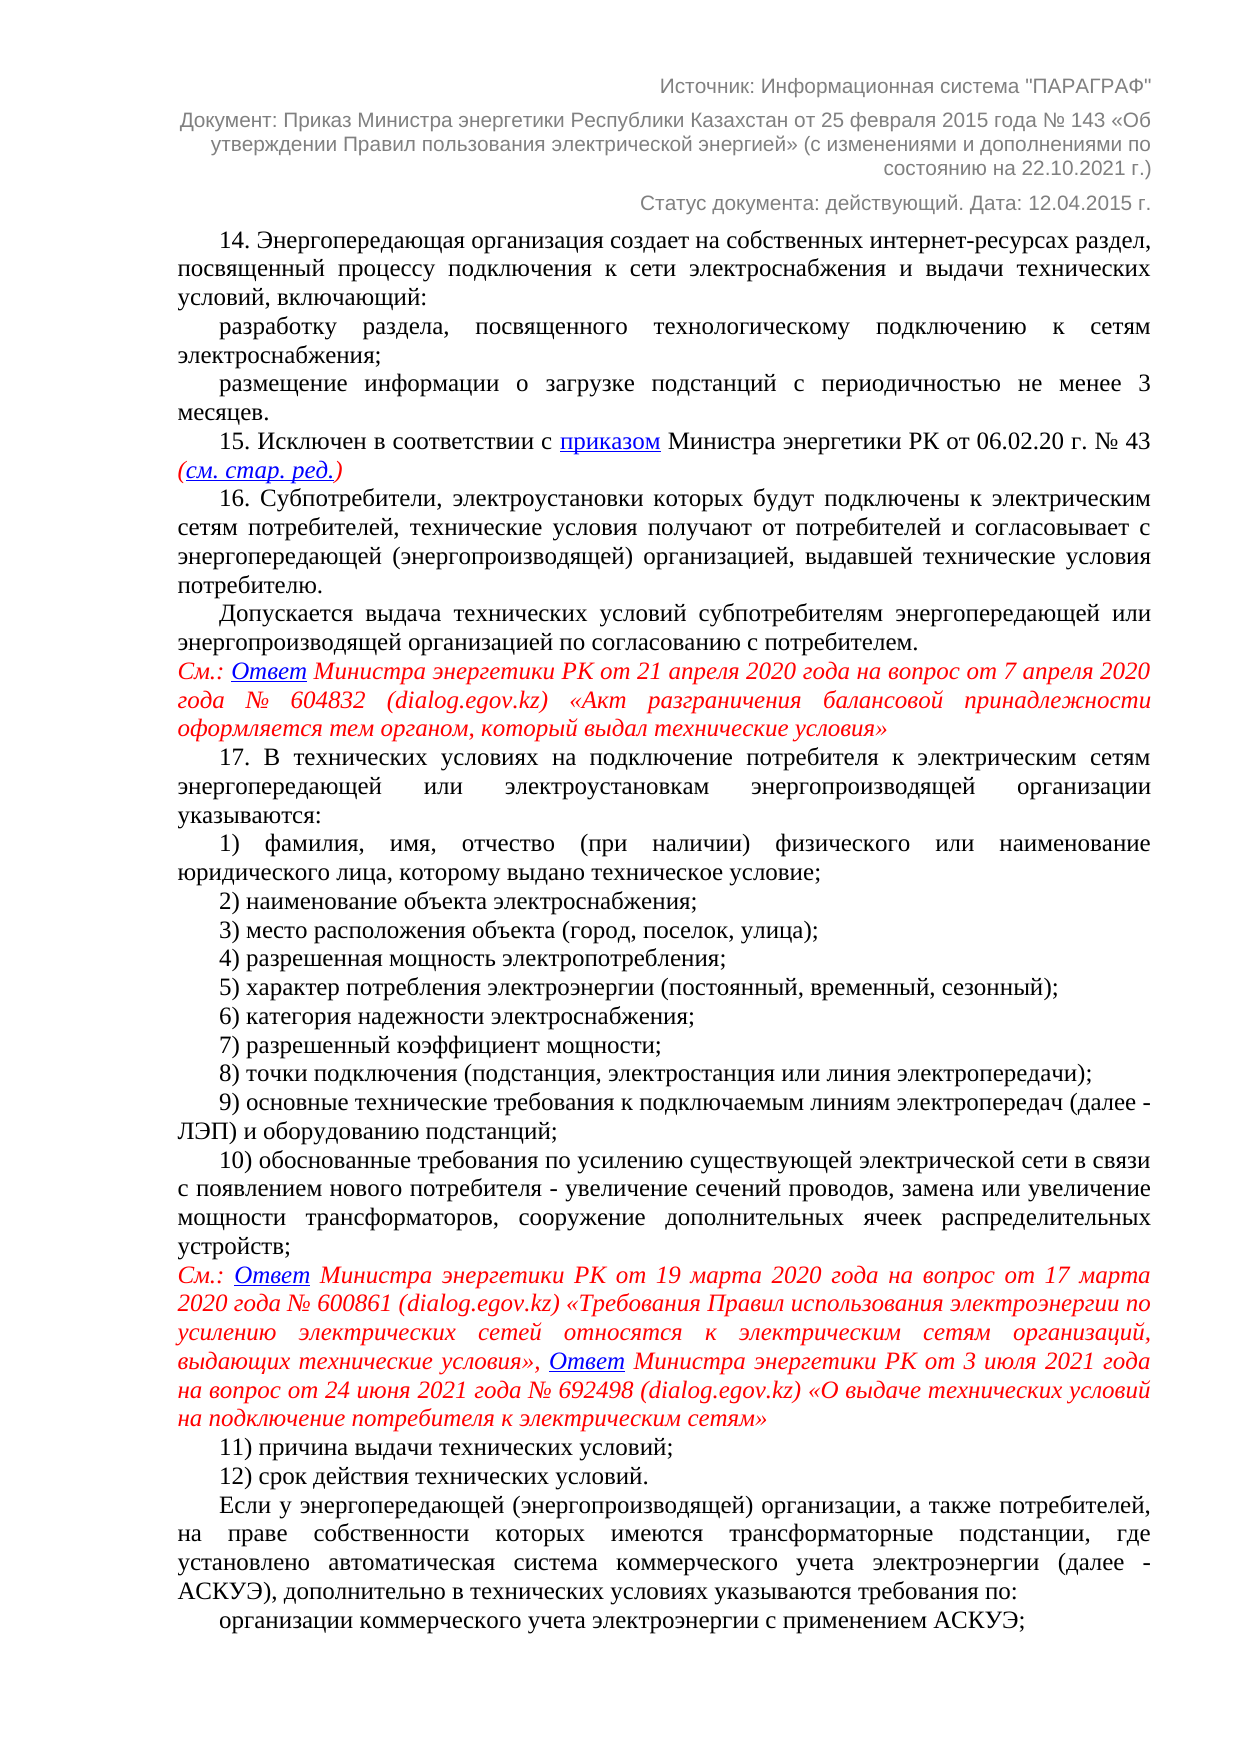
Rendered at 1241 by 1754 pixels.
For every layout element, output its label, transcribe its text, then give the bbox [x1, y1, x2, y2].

text 8) точки подключения (подстанция, электростанция или линия электропередачи); [177, 1058, 1152, 1087]
text См.: Ответ Министра энергетики РК от 21 апреля 2020 года на вопрос от 7 апреля 2020 года № 604832 (dialog.egov.kz) «Акт разграничения балансовой принадлежности оформляется тем органом, который выдал технические условия» [177, 656, 1152, 742]
text 7) разрешенный коэффициент мощности; [177, 1030, 1152, 1058]
text организации коммерческого учета электроэнергии с применением АСКУЭ; [177, 1605, 1152, 1633]
text 1) фамилия, имя, отчество (при наличии) физического или наименование юридического лица, которому выдано техническое условие; [177, 828, 1152, 886]
text Если у энергопередающей (энергопроизводящей) организации, а также потребителей, на праве собственности которых имеются трансформаторные подстанции, где установлено автоматическая система коммерческого учета электроэнергии (далее - АСКУЭ), дополнительно в технических условиях указываются требования по: [177, 1490, 1152, 1605]
text 2) наименование объекта электроснабжения; [177, 886, 1152, 915]
text 4) разрешенная мощность электропотребления; [177, 943, 1152, 972]
text 3) место расположения объекта (город, поселок, улица); [177, 915, 1152, 943]
text разработку раздела, посвященного технологическому подключению к сетям электроснабжения; [177, 311, 1152, 368]
text 17. В технических условиях на подключение потребителя к электрическим сетям энергопередающей или электроустановкам энергопроизводящей организации указываются: [177, 742, 1152, 828]
text размещение информации о загрузке подстанций с периодичностью не менее 3 месяцев. [177, 368, 1152, 426]
text 15. Исключен в соответствии с приказом Министра энергетики РК от 06.02.20 г. № 43 (см. стар. ред.) [177, 426, 1152, 483]
text 5) характер потребления электроэнергии (постоянный, временный, сезонный); [177, 972, 1152, 1001]
text 10) обоснованные требования по усилению существующей электрической сети в связи с появлением нового потребителя - увеличение сечений проводов, замена или увеличение мощности трансформаторов, сооружение дополнительных ячеек распределительных устройств; [177, 1145, 1152, 1260]
text 16. Субпотребители, электроустановки которых будут подключены к электрическим сетям потребителей, технические условия получают от потребителей и согласовывает с энергопередающей (энергопроизводящей) организацией, выдавшей технические условия потребителю. [177, 483, 1152, 598]
text 12) срок действия технических условий. [177, 1461, 1152, 1490]
text 9) основные технические требования к подключаемым линиям электропередач (далее - ЛЭП) и оборудованию подстанций; [177, 1087, 1152, 1145]
text 11) причина выдачи технических условий; [177, 1432, 1152, 1461]
text Допускается выдача технических условий субпотребителям энергопередающей или энергопроизводящей организацией по согласованию с потребителем. [177, 598, 1152, 656]
text См.: Ответ Министра энергетики РК от 19 марта 2020 года на вопрос от 17 марта 2020 года № 600861 (dialog.egov.kz) «Требования Правил использования электроэнергии по усилению электрических сетей относятся к электрическим сетям организаций, выдающих технические условия», Ответ Министра энергетики РК от 3 июля 2021 года на вопрос от 24 июня 2021 года № 692498 (dialog.egov.kz) «О выдаче технических условий на подключение потребителя к электрическим сетям» [177, 1260, 1152, 1432]
text 6) категория надежности электроснабжения; [177, 1001, 1152, 1030]
text 14. Энергопередающая организация создает на собственных интернет-ресурсах раздел, посвященный процессу подключения к сети электроснабжения и выдачи технических условий, включающий: [177, 225, 1152, 311]
